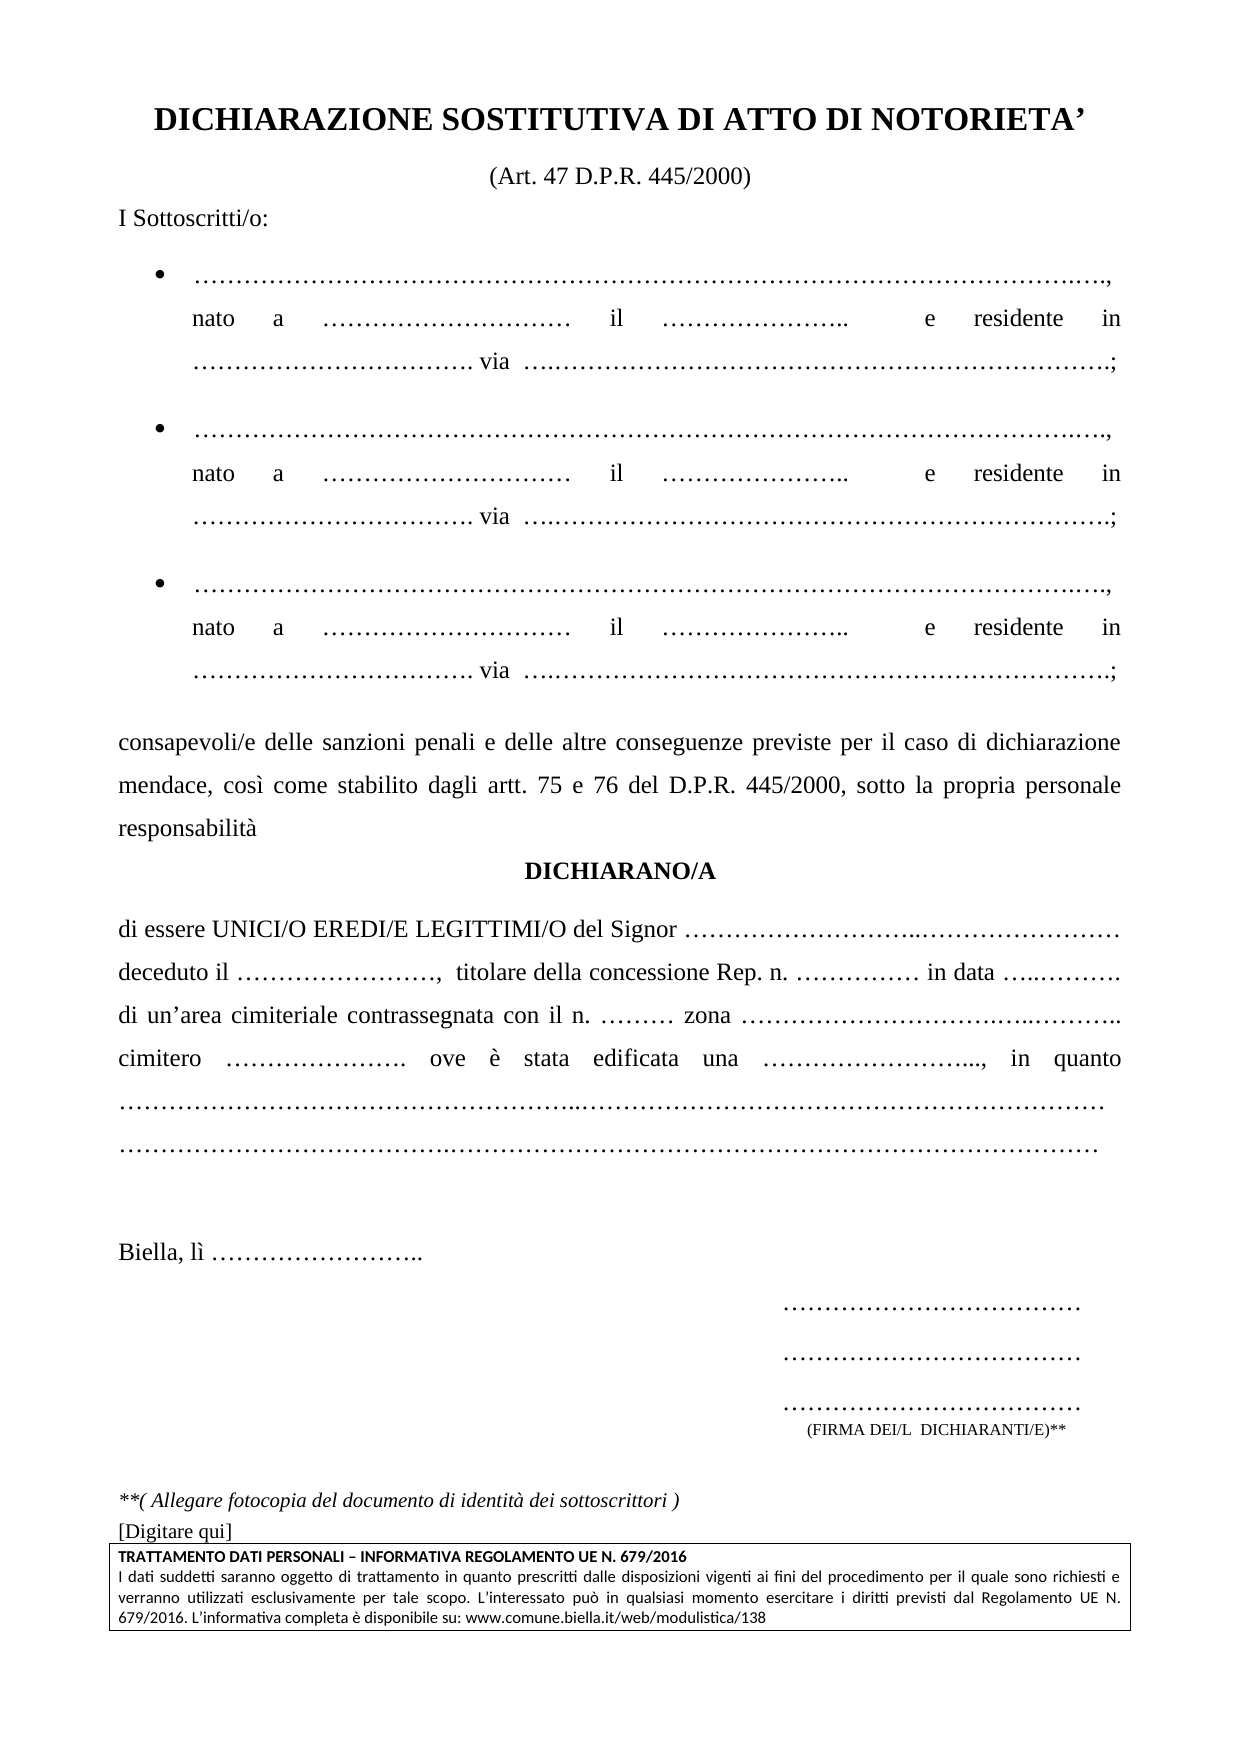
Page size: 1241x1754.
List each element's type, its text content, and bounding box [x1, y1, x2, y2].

text ……………………………… [118, 1320, 1122, 1370]
text I Sottoscritti/o: [118, 203, 1122, 231]
text (Art. 47 D.P.R. 445/2000) [118, 161, 1122, 190]
text (FIRMA DEI/L DICHIARANTI/E)** [118, 1420, 1122, 1439]
list …………………………………………………………………………………………….…., [156, 569, 1122, 598]
text nato a ………………………… il ………………….. e residente in ……………………………. via ….………………………………………………………….; [192, 303, 1122, 375]
text ……………………………… [118, 1271, 1122, 1320]
text DICHIARAZIONE SOSTITUTIVA DI ATTO DI NOTORIETA’ [118, 99, 1122, 137]
text ……………………………… [118, 1370, 1122, 1420]
text DICHIARANO/A [118, 856, 1122, 885]
text nato a ………………………… il ………………….. e residente in ……………………………. via ….………………………………………………………….; [192, 612, 1122, 684]
list …………………………………………………………………………………………….…., [156, 414, 1122, 443]
text Biella, lì …………………….. [118, 1221, 1122, 1271]
text nato a ………………………… il ………………….. e residente in ……………………………. via ….………………………………………………………….; [192, 458, 1122, 529]
text **( Allegare fotocopia del documento di identità dei sottoscrittori ) [118, 1487, 1122, 1512]
list …………………………………………………………………………………………….…., [156, 260, 1122, 289]
text di essere UNICI/O EREDI/E LEGITTIMI/O del Signor ………………………..…………………… deceduto il ……………………, titolare della concessione Rep. n. …………… in data …..………. di un’area cimiteriale contrassegnata con il n. ……… zona ………………………….…..……….. cimitero …………………. ove è stata edificata una ……………………..., in quanto ………………………………………………..……………………………………………………… ………………………………….…………………………………………………………………… [118, 914, 1122, 1158]
text consapevoli/e delle sanzioni penali e delle altre conseguenze previste per il caso di dichiarazione mendace, così come stabilito dagli artt. 75 e 76 del D.P.R. 445/2000, sotto la propria personale responsabilità [118, 727, 1122, 842]
